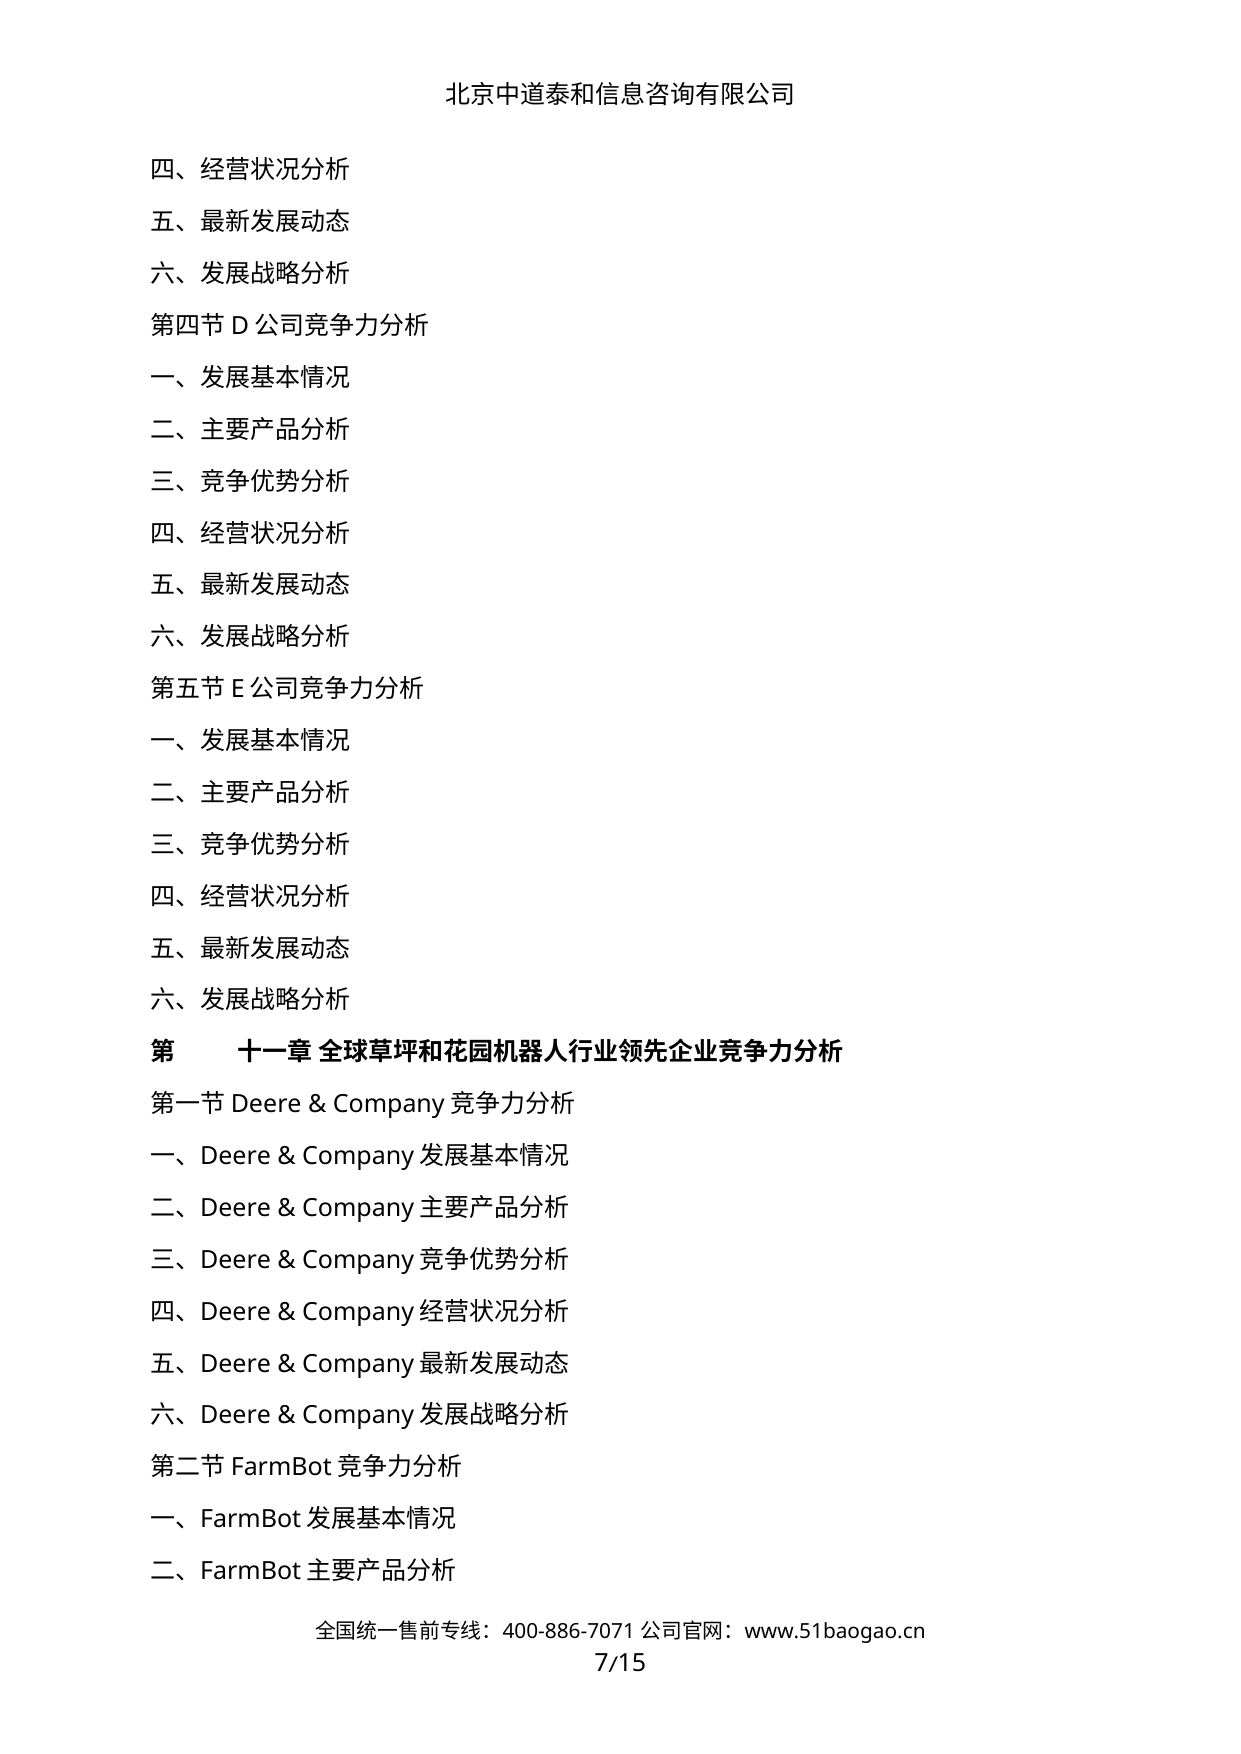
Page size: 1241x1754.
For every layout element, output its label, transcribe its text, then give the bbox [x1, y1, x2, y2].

text 四、经营状况分析 [150, 876, 1090, 912]
text 六、发展战略分析 [150, 617, 1090, 653]
text 三、竞争优势分析 [150, 461, 1090, 497]
text 第五节 E公司竞争力分析 [150, 669, 1090, 705]
text 四、Deere & Company经营状况分析 [150, 1291, 1090, 1327]
text 一、Deere & Company发展基本情况 [150, 1136, 1090, 1172]
text 五、最新发展动态 [150, 202, 1090, 238]
text 四、经营状况分析 [150, 513, 1090, 549]
text 第一节 Deere & Company竞争力分析 [150, 1084, 1090, 1120]
text 六、发展战略分析 [150, 980, 1090, 1016]
text 三、竞争优势分析 [150, 824, 1090, 861]
text 一、发展基本情况 [150, 721, 1090, 757]
text 二、FarmBot主要产品分析 [150, 1551, 1090, 1587]
text 四、经营状况分析 [150, 150, 1090, 186]
text 五、Deere & Company最新发展动态 [150, 1343, 1090, 1379]
text 三、Deere & Company竞争优势分析 [150, 1239, 1090, 1276]
text 第四节 D公司竞争力分析 [150, 306, 1090, 342]
text 五、最新发展动态 [150, 928, 1090, 964]
text 二、主要产品分析 [150, 409, 1090, 446]
text 第二节 FarmBot竞争力分析 [150, 1447, 1090, 1483]
text 二、主要产品分析 [150, 772, 1090, 809]
text 六、Deere & Company发展战略分析 [150, 1395, 1090, 1431]
text 六、发展战略分析 [150, 254, 1090, 290]
text 二、Deere & Company主要产品分析 [150, 1187, 1090, 1224]
text 一、FarmBot发展基本情况 [150, 1499, 1090, 1535]
text 第 十一章 全球草坪和花园机器人行业领先企业竞争力分析 [150, 1032, 1090, 1068]
text 五、最新发展动态 [150, 565, 1090, 601]
text 一、发展基本情况 [150, 357, 1090, 394]
